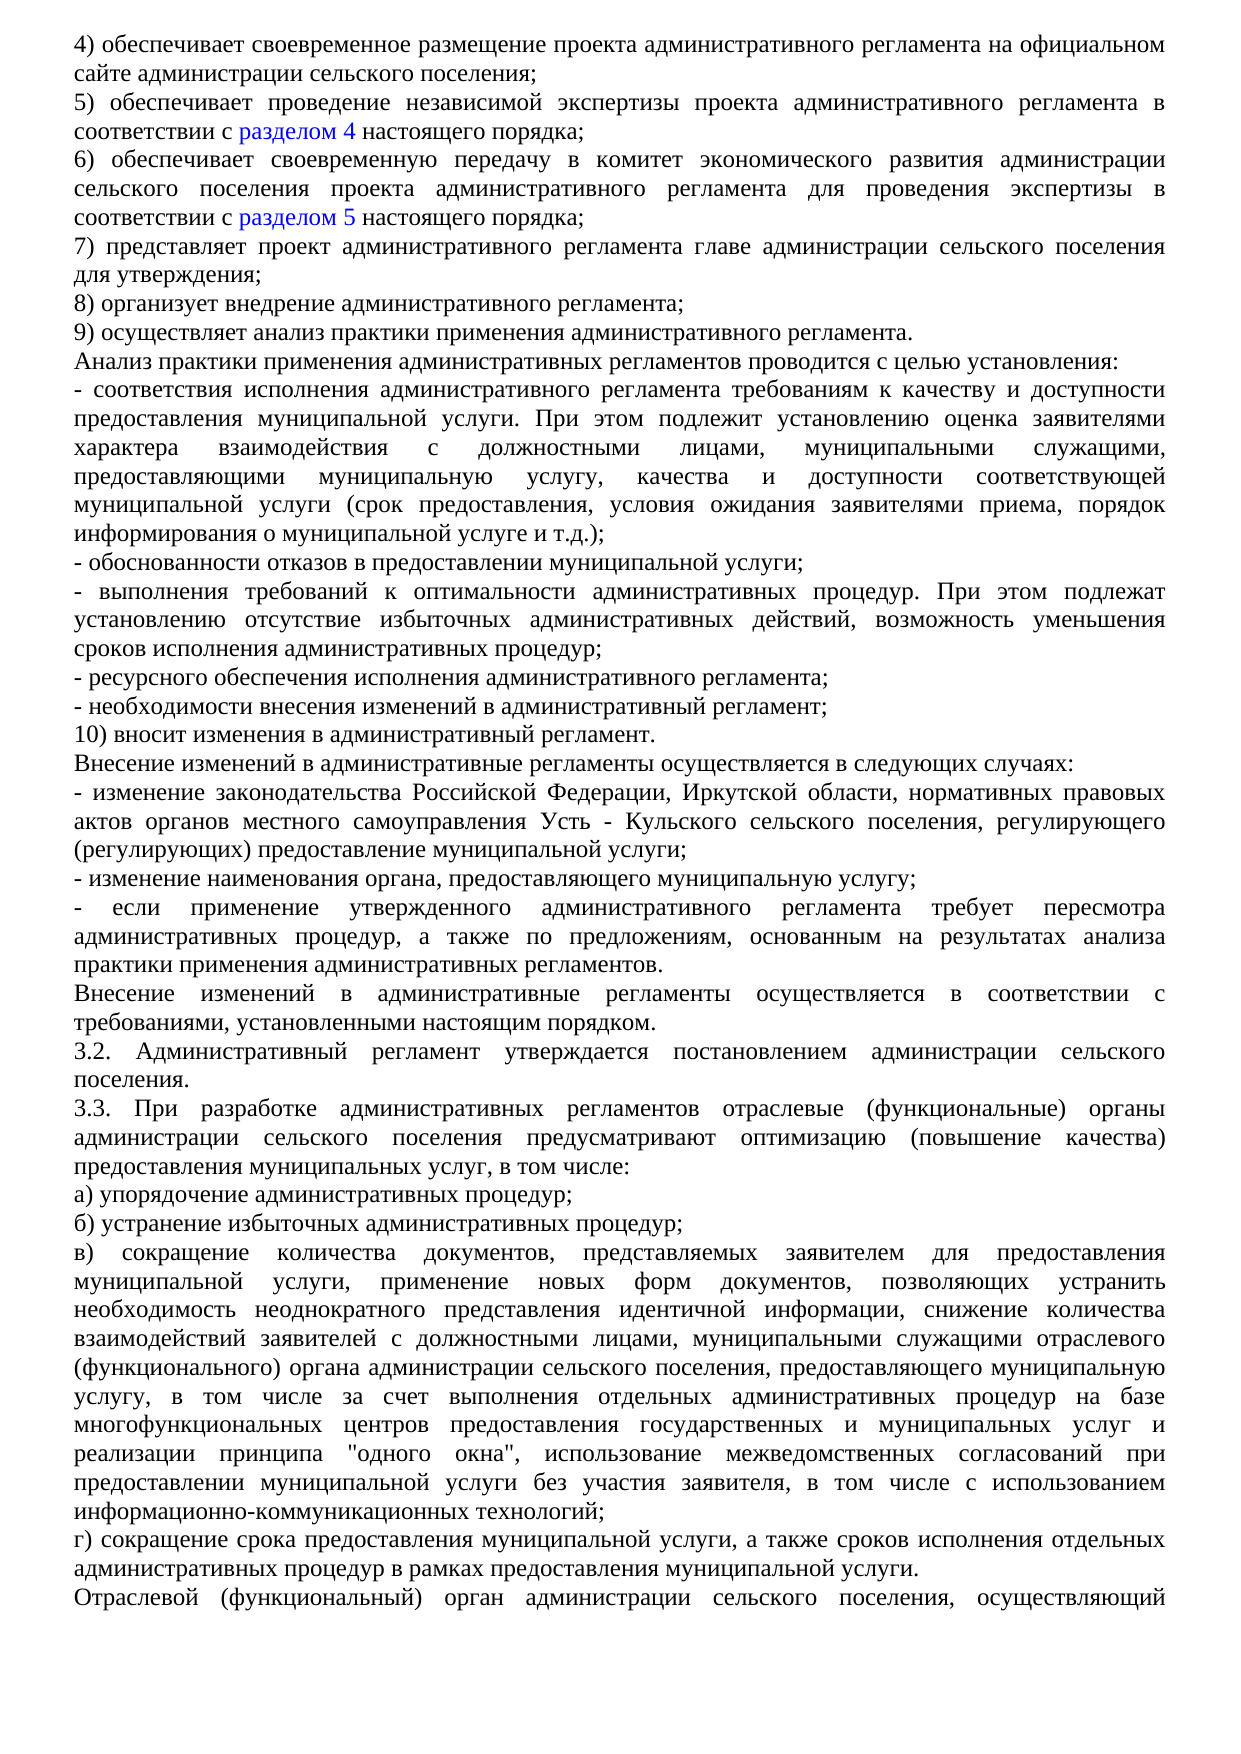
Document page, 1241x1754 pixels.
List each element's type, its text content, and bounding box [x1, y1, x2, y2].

text в) сокращение количества документов, представляемых заявителем для предоставления муниципальной услуги, применение новых форм документов, позволяющих устранить необходимость неоднократного представления идентичной информации, снижение количества взаимодействий заявителей с должностными лицами, муниципальными служащими отраслевого (функционального) органа администрации сельского поселения, предоставляющего муниципальную услугу, в том числе за счет выполнения отдельных административных процедур на базе многофункциональных центров предоставления государственных и муниципальных услуг и реализации принципа "одного окна", использование межведомственных согласований при предоставлении муниципальной услуги без участия заявителя, в том числе с использованием информационно-коммуникационных технологий; [74, 1237, 1167, 1524]
text 4) обеспечивает своевременное размещение проекта административного регламента на официальном сайте администрации сельского поселения; [74, 29, 1167, 87]
text 3.2. Административный регламент утверждается постановлением администрации сельского поселения. [74, 1036, 1167, 1093]
text - изменение наименования органа, предоставляющего муниципальную услугу; [74, 863, 1167, 892]
text 7) представляет проект административного регламента главе администрации сельского поселения для утверждения; [74, 231, 1167, 288]
text 6) обеспечивает своевременную передачу в комитет экономического развития администрации сельского поселения проекта административного регламента для проведения экспертизы в соответствии с разделом 5 настоящего порядка; [74, 144, 1167, 231]
text - если применение утвержденного административного регламента требует пересмотра административных процедур, а также по предложениям, основанным на результатах анализа практики применения административных регламентов. [74, 892, 1167, 978]
text Внесение изменений в административные регламенты осуществляется в соответствии с требованиями, установленными настоящим порядком. [74, 978, 1167, 1036]
text 10) вносит изменения в административный регламент. [74, 719, 1167, 748]
text - выполнения требований к оптимальности административных процедур. При этом подлежат установлению отсутствие избыточных административных действий, возможность уменьшения сроков исполнения административных процедур; [74, 576, 1167, 662]
text - необходимости внесения изменений в административный регламент; [74, 691, 1167, 719]
text - изменение законодательства Российской Федерации, Иркутской области, нормативных правовых актов органов местного самоуправления Усть - Кульского сельского поселения, регулирующего (регулирующих) предоставление муниципальной услуги; [74, 777, 1167, 863]
text а) упорядочение административных процедур; [74, 1179, 1167, 1208]
text - обоснованности отказов в предоставлении муниципальной услуги; [74, 547, 1167, 576]
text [74, 1582, 1167, 1611]
text 5) обеспечивает проведение независимой экспертизы проекта административного регламента в соответствии с разделом 4 настоящего порядка; [74, 87, 1167, 144]
text 8) организует внедрение административного регламента; [74, 288, 1167, 317]
text Анализ практики применения административных регламентов проводится с целью установления: [74, 346, 1167, 374]
text 3.3. При разработке административных регламентов отраслевые (функциональные) органы администрации сельского поселения предусматривают оптимизацию (повышение качества) предоставления муниципальных услуг, в том числе: [74, 1093, 1167, 1179]
text - соответствия исполнения административного регламента требованиям к качеству и доступности предоставления муниципальной услуги. При этом подлежит установлению оценка заявителями характера взаимодействия с должностными лицами, муниципальными служащими, предоставляющими муниципальную услугу, качества и доступности соответствующей муниципальной услуги (срок предоставления, условия ожидания заявителями приема, порядок информирования о муниципальной услуге и т.д.); [74, 374, 1167, 547]
text - ресурсного обеспечения исполнения административного регламента; [74, 662, 1167, 691]
text г) сокращение срока предоставления муниципальной услуги, а также сроков исполнения отдельных административных процедур в рамках предоставления муниципальной услуги. [74, 1524, 1167, 1582]
text б) устранение избыточных административных процедур; [74, 1208, 1167, 1237]
text Внесение изменений в административные регламенты осуществляется в следующих случаях: [74, 748, 1167, 777]
text 9) осуществляет анализ практики применения административного регламента. [74, 317, 1167, 346]
